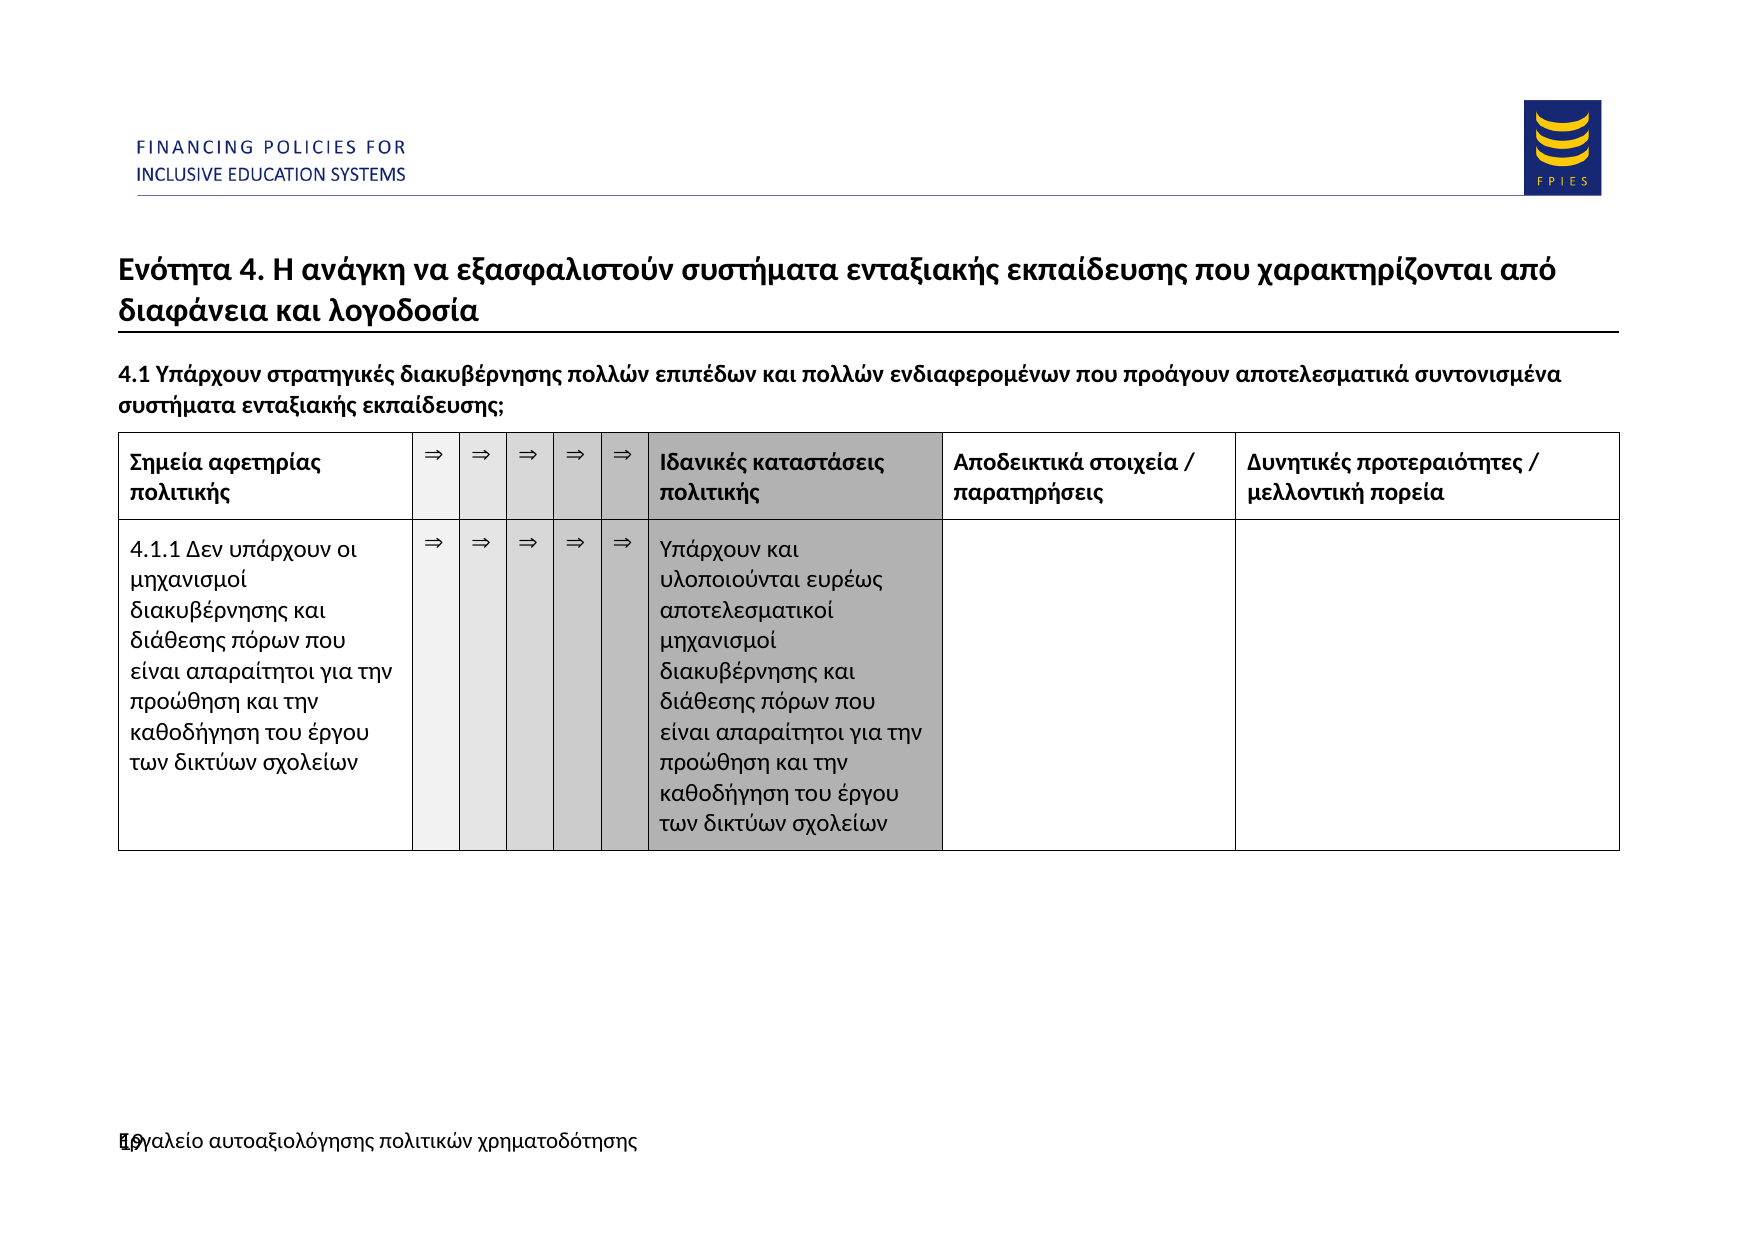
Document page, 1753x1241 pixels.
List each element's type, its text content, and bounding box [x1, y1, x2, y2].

table_header Ιδανικές καταστάσεις πολιτικής [649, 433, 942, 519]
table_header Αποδεικτικά στοιχεία / παρατηρήσεις [943, 433, 1235, 519]
subtitle Ενότητα 4. Η ανάγκη να εξασφαλιστούν συστήματα ενταξιακής εκπαίδευσης που χαρακτηρίζονται από διαφάνεια και λογοδοσία [118, 248, 1619, 331]
table_header [602, 433, 648, 519]
picture [118, 73, 1620, 220]
table_cell [1236, 520, 1619, 850]
table_header [554, 433, 601, 519]
subtitle 4.1 Υπάρχουν στρατηγικές διακυβέρνησης πολλών επιπέδων και πολλών ενδιαφερομένων που προάγουν αποτελεσματικά συντονισμένα συστήματα ενταξιακής εκπαίδευσης; [118, 358, 1619, 419]
table_cell [943, 520, 1235, 850]
table_header [413, 433, 459, 519]
table_cell Υπάρχουν και υλοποιούνται ευρέως αποτελεσματικοί μηχανισμοί διακυβέρνησης και διάθεσης πόρων που είναι απαραίτητοι για την προώθηση και την καθοδήγηση του έργου των δικτύων σχολείων [649, 520, 942, 850]
table_header [460, 433, 506, 519]
table_cell [554, 520, 601, 850]
table_header Σημεία αφετηρίας πολιτικής [119, 433, 412, 519]
table_cell [602, 520, 648, 850]
table_cell [413, 520, 459, 850]
table_cell 4.1.1 Δεν υπάρχουν οι μηχανισμοί διακυβέρνησης και διάθεσης πόρων που είναι απαραίτητοι για την προώθηση και την καθοδήγηση του έργου των δικτύων σχολείων [119, 520, 412, 850]
table_cell [507, 520, 553, 850]
table_header [507, 433, 553, 519]
table_cell [460, 520, 506, 850]
table_header Δυνητικές προτεραιότητες / μελλοντική πορεία [1236, 433, 1619, 519]
